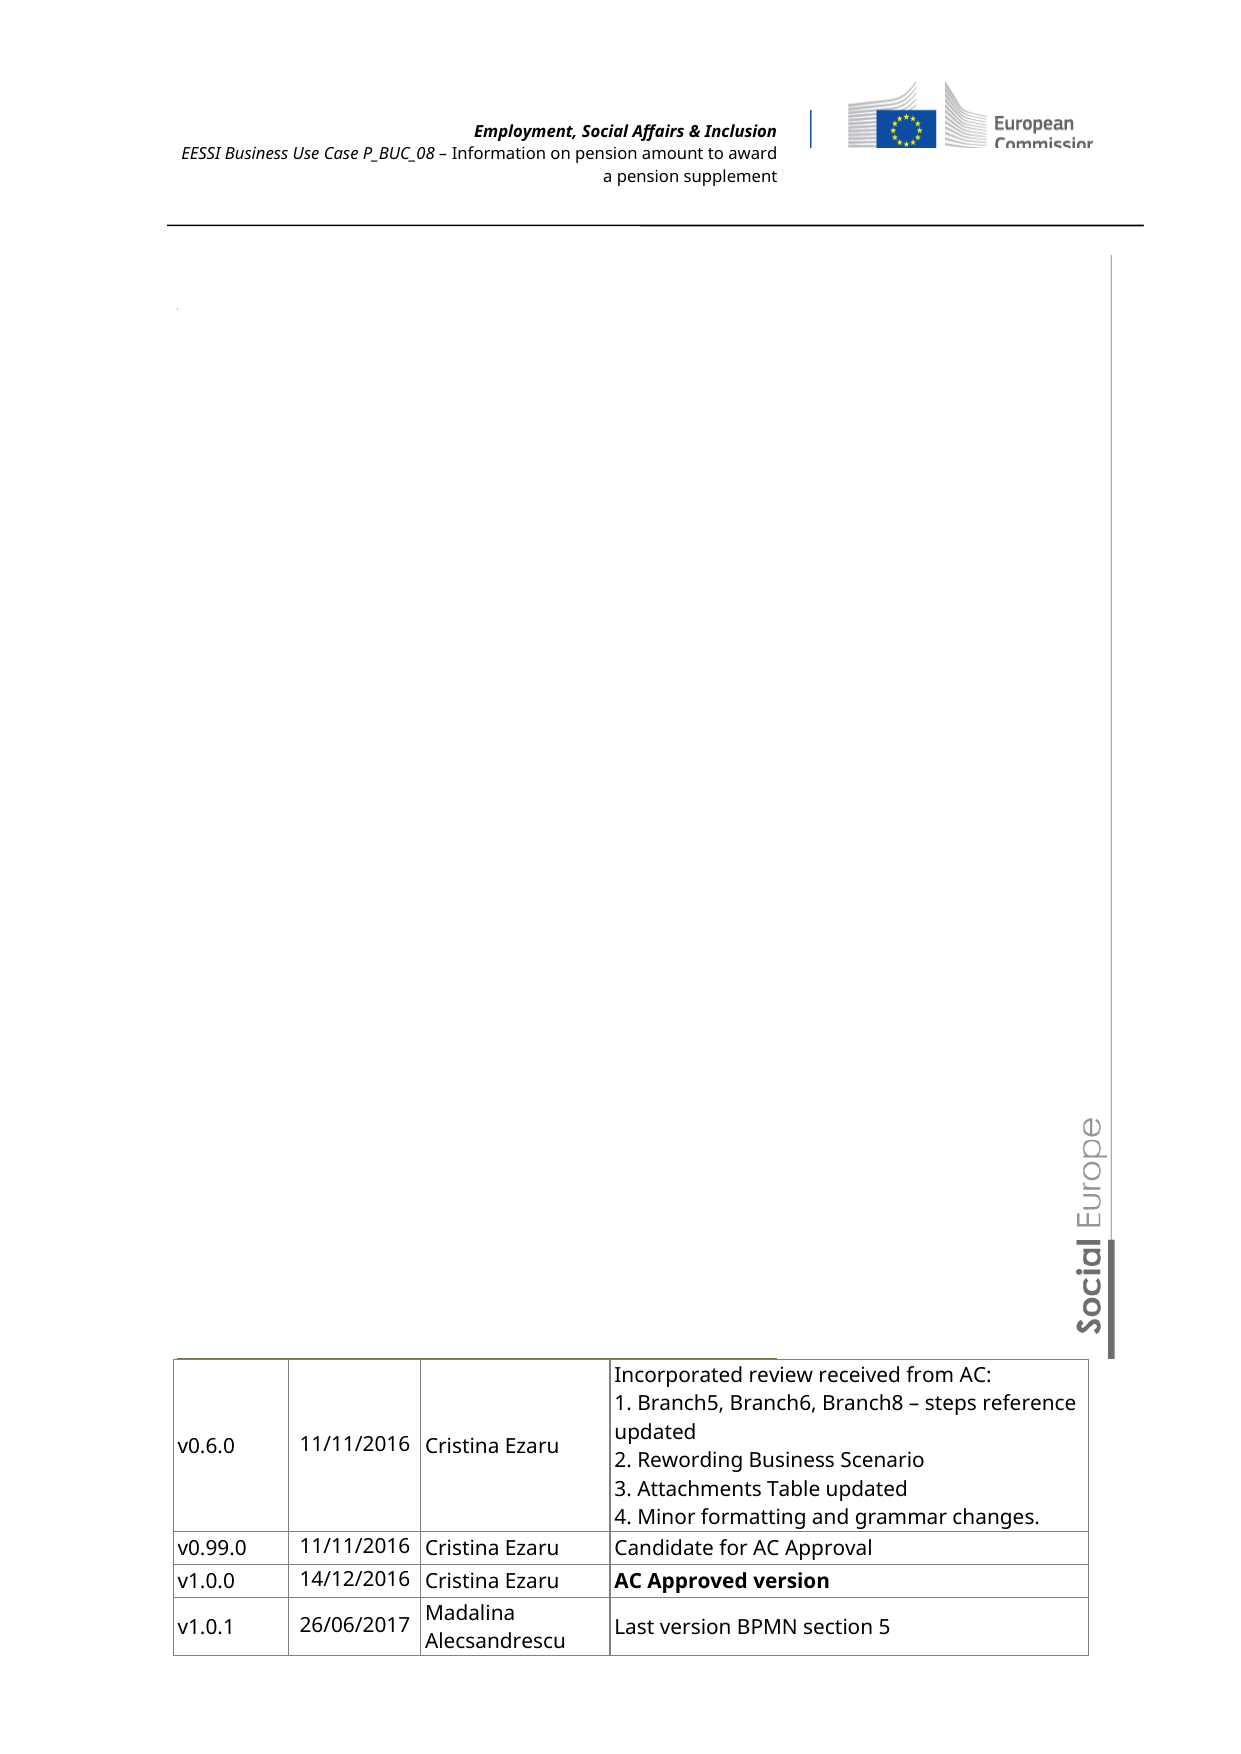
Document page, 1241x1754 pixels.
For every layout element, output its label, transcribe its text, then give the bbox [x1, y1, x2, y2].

table_cell v0.6.0 [174, 1360, 288, 1531]
picture [177, 255, 1115, 1359]
table_cell Cristina Ezaru [421, 1360, 609, 1531]
table_cell Cristina Ezaru [421, 1565, 609, 1597]
table_cell AC Approved version [611, 1565, 1088, 1597]
table_cell 26/06/2017 [289, 1598, 420, 1654]
table_cell v1.0.0 [174, 1565, 288, 1597]
table_cell Candidate for AC Approval [611, 1532, 1088, 1563]
picture [808, 81, 1093, 147]
table_cell v1.0.1 [174, 1598, 288, 1654]
table_cell Incorporated review received from AC: 1. Branch5, Branch6, Branch8 – steps reference updated 2. Rewording Business Scenario 3. Attachments Table updated 4. Minor formatting and grammar changes. [611, 1360, 1088, 1531]
table_cell 11/11/2016 [289, 1360, 420, 1531]
table_cell 14/12/2016 [289, 1565, 420, 1597]
table_cell Last version BPMN section 5 [611, 1598, 1088, 1654]
table_cell 11/11/2016 [289, 1532, 420, 1563]
table_cell v0.99.0 [174, 1532, 288, 1563]
table_cell Madalina Alecsandrescu [421, 1598, 609, 1654]
table_cell Cristina Ezaru [421, 1532, 609, 1563]
